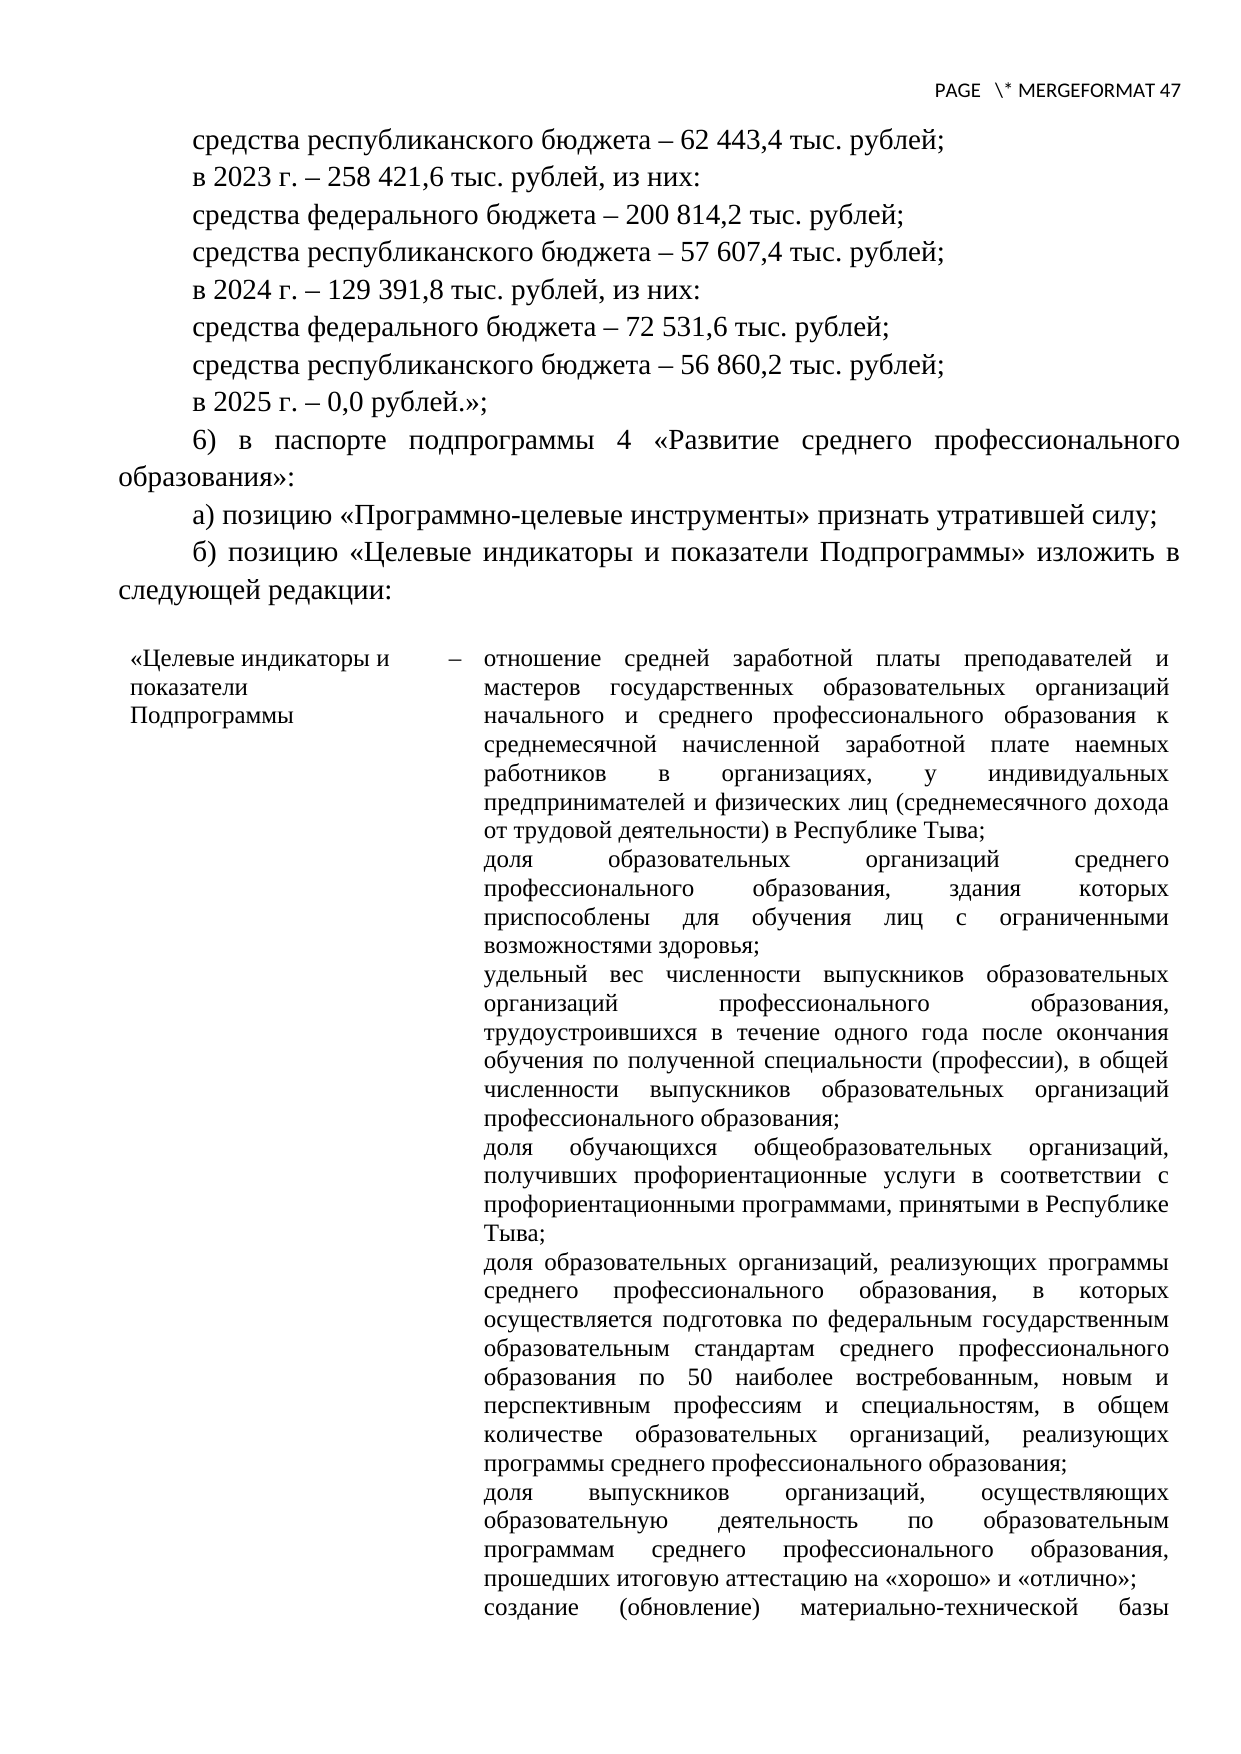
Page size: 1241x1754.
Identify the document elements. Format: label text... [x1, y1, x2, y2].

text б) позицию «Целевые индикаторы и показатели Подпрограммы» изложить в следующей редакции: [118, 531, 1181, 606]
table_header – [428, 643, 472, 1621]
text в 2025 г. – 0,0 рублей.»; [118, 381, 1181, 418]
text средства федерального бюджета – 200 814,2 тыс. рублей; [118, 193, 1181, 231]
text 6) в паспорте подпрограммы 4 «Развитие среднего профессионального образования»: [118, 418, 1181, 493]
text в 2024 г. – 129 391,8 тыс. рублей, из них: [118, 268, 1181, 306]
text в 2023 г. – 258 421,6 тыс. рублей, из них: [118, 156, 1181, 193]
text а) позицию «Программно-целевые инструменты» признать утратившей силу; [118, 493, 1181, 531]
text средства федерального бюджета – 72 531,6 тыс. рублей; [118, 306, 1181, 343]
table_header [473, 643, 1181, 1621]
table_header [119, 643, 428, 1621]
text средства республиканского бюджета – 56 860,2 тыс. рублей; [118, 343, 1181, 381]
text средства республиканского бюджета – 57 607,4 тыс. рублей; [118, 231, 1181, 268]
text средства республиканского бюджета – 62 443,4 тыс. рублей; [118, 118, 1181, 156]
